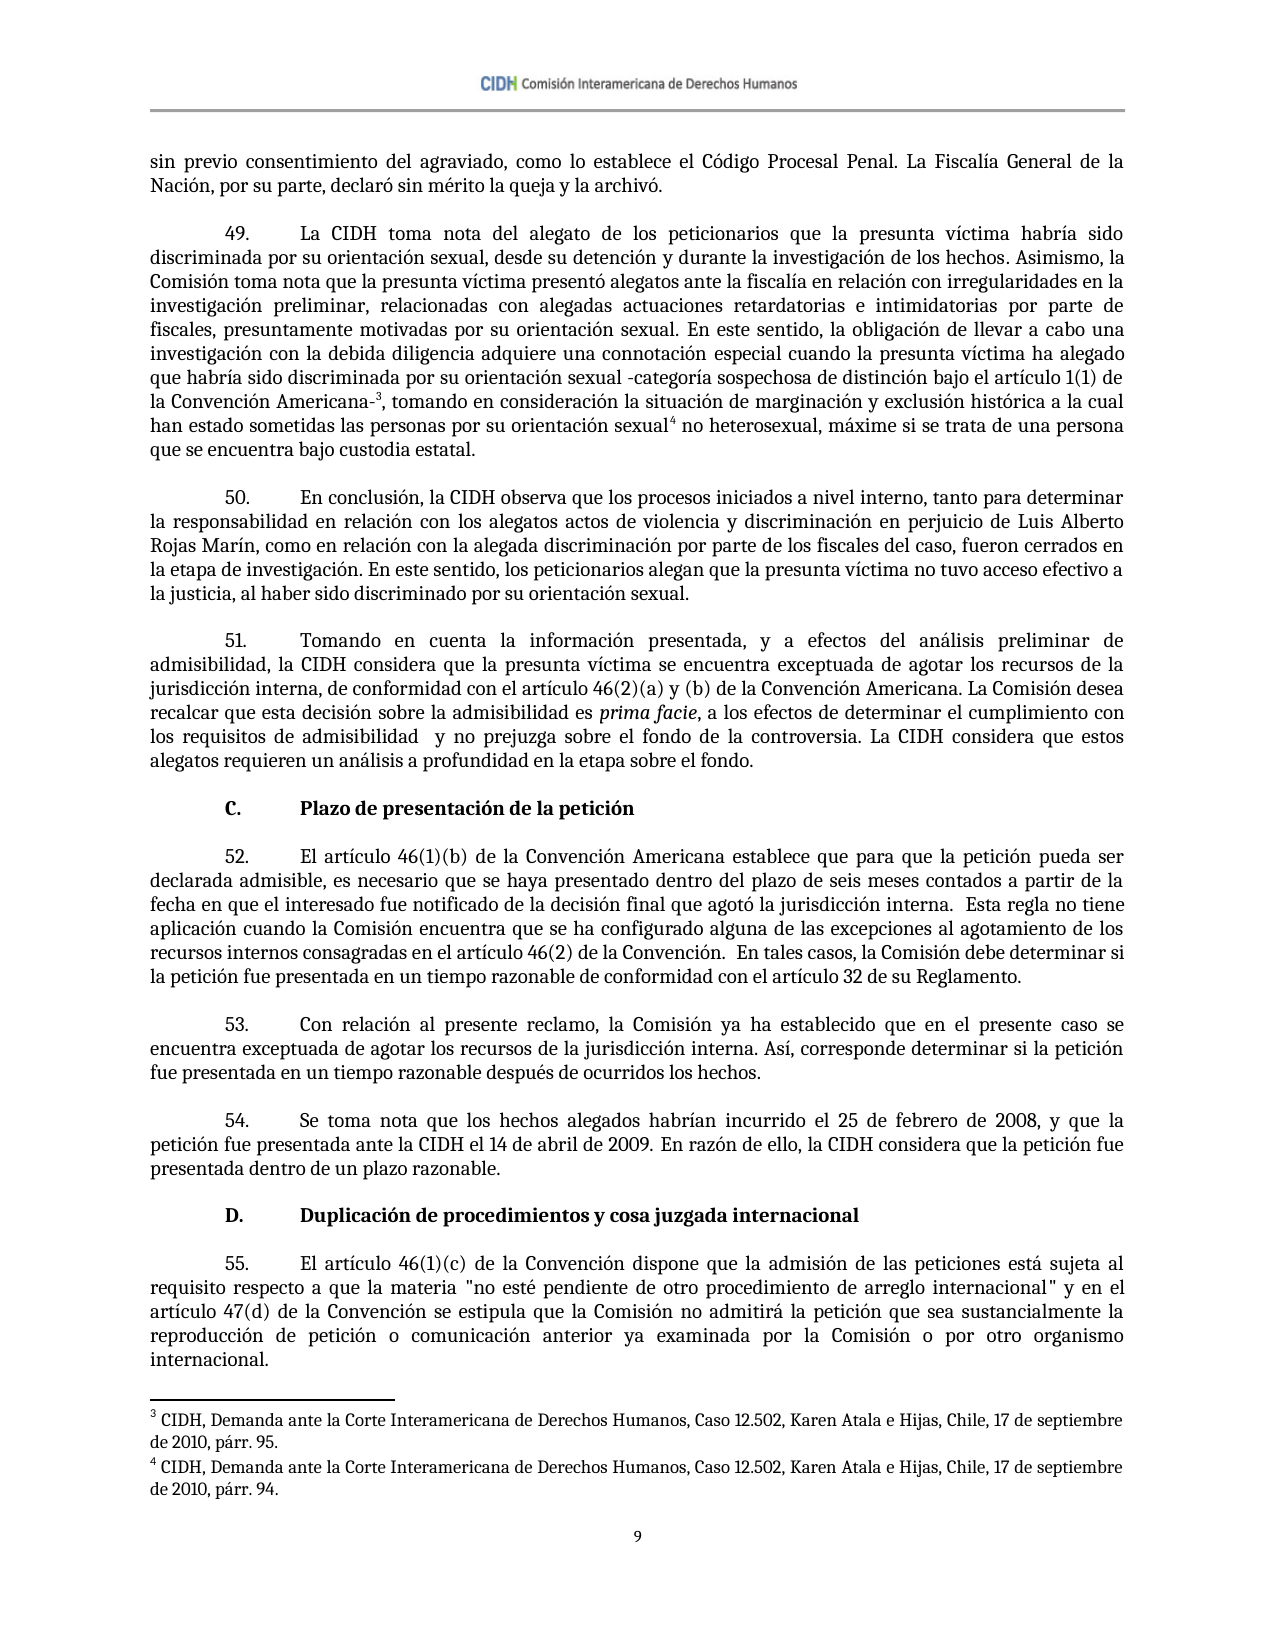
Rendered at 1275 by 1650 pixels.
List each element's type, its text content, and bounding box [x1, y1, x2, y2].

list Con relación al presente reclamo, la Comisión ya ha establecido que en el presente caso se encuentra exceptuada de agotar los recursos de la jurisdicción interna. Así, corresponde determinar si la petición fue presentada en un tiempo razonable después de ocurridos los hechos. [150, 1012, 1125, 1084]
subtitle D. Duplicación de procedimientos y cosa juzgada internacional [225, 1204, 1125, 1228]
list Tomando en cuenta la información presentada, y a efectos del análisis preliminar de admisibilidad, la CIDH considera que la presunta víctima se encuentra exceptuada de agotar los recursos de la jurisdicción interna, de conformidad con el artículo 46(2)(a) y (b) de la Convención Americana. La Comisión desea recalcar que esta decisión sobre la admisibilidad es prima facie, a los efectos de determinar el cumplimiento con los requisitos de admisibilidad y no prejuzga sobre el fondo de la controversia. La CIDH considera que estos alegatos requieren un análisis a profundidad en la etapa sobre el fondo. [150, 629, 1125, 773]
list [150, 150, 1125, 198]
list El artículo 46(1)(b) de la Convención Americana establece que para que la petición pueda ser declarada admisible, es necesario que se haya presentado dentro del plazo de seis meses contados a partir de la fecha en que el interesado fue notificado de la decisión final que agotó la jurisdicción interna. Esta regla no tiene aplicación cuando la Comisión encuentra que se ha configurado alguna de las excepciones al agotamiento de los recursos internos consagradas en el artículo 46(2) de la Convención. En tales casos, la Comisión debe determinar si la petición fue presentada en un tiempo razonable de conformidad con el artículo 32 de su Reglamento. [150, 845, 1125, 988]
picture [475, 75, 800, 93]
list Se toma nota que los hechos alegados habrían incurrido el 25 de febrero de 2008, y que la petición fue presentada ante la CIDH el 14 de abril de 2009. En razón de ello, la CIDH considera que la petición fue presentada dentro de un plazo razonable. [150, 1108, 1125, 1180]
list El artículo 46(1)(c) de la Convención dispone que la admisión de las peticiones está sujeta al requisito respecto a que la materia "no esté pendiente de otro procedimiento de arreglo internacional" y en el artículo 47(d) de la Convención se estipula que la Comisión no admitirá la petición que sea sustancialmente la reproducción de petición o comunicación anterior ya examinada por la Comisión o por otro organismo internacional. [150, 1252, 1125, 1372]
subtitle C. Plazo de presentación de la petición [225, 797, 1125, 821]
list La CIDH toma nota del alegato de los peticionarios que la presunta víctima habría sido discriminada por su orientación sexual, desde su detención y durante la investigación de los hechos. Asimismo, la Comisión toma nota que la presunta víctima presentó alegatos ante la fiscalía en relación con irregularidades en la investigación preliminar, relacionadas con alegadas actuaciones retardatorias e intimidatorias por parte de fiscales, presuntamente motivadas por su orientación sexual. En este sentido, la obligación de llevar a cabo una investigación con la debida diligencia adquiere una connotación especial cuando la presunta víctima ha alegado que habría sido discriminada por su orientación sexual -categoría sospechosa de distinción bajo el artículo 1(1) de la Convención Americana-, tomando en consideración la situación de marginación y exclusión histórica a la cual han estado sometidas las personas por su orientación sexual no heterosexual, máxime si se trata de una persona que se encuentra bajo custodia estatal. [150, 222, 1125, 461]
list En conclusión, la CIDH observa que los procesos iniciados a nivel interno, tanto para determinar la responsabilidad en relación con los alegatos actos de violencia y discriminación en perjuicio de Luis Alberto Rojas Marín, como en relación con la alegada discriminación por parte de los fiscales del caso, fueron cerrados en la etapa de investigación. En este sentido, los peticionarios alegan que la presunta víctima no tuvo acceso efectivo a la justicia, al haber sido discriminado por su orientación sexual. [150, 485, 1125, 605]
